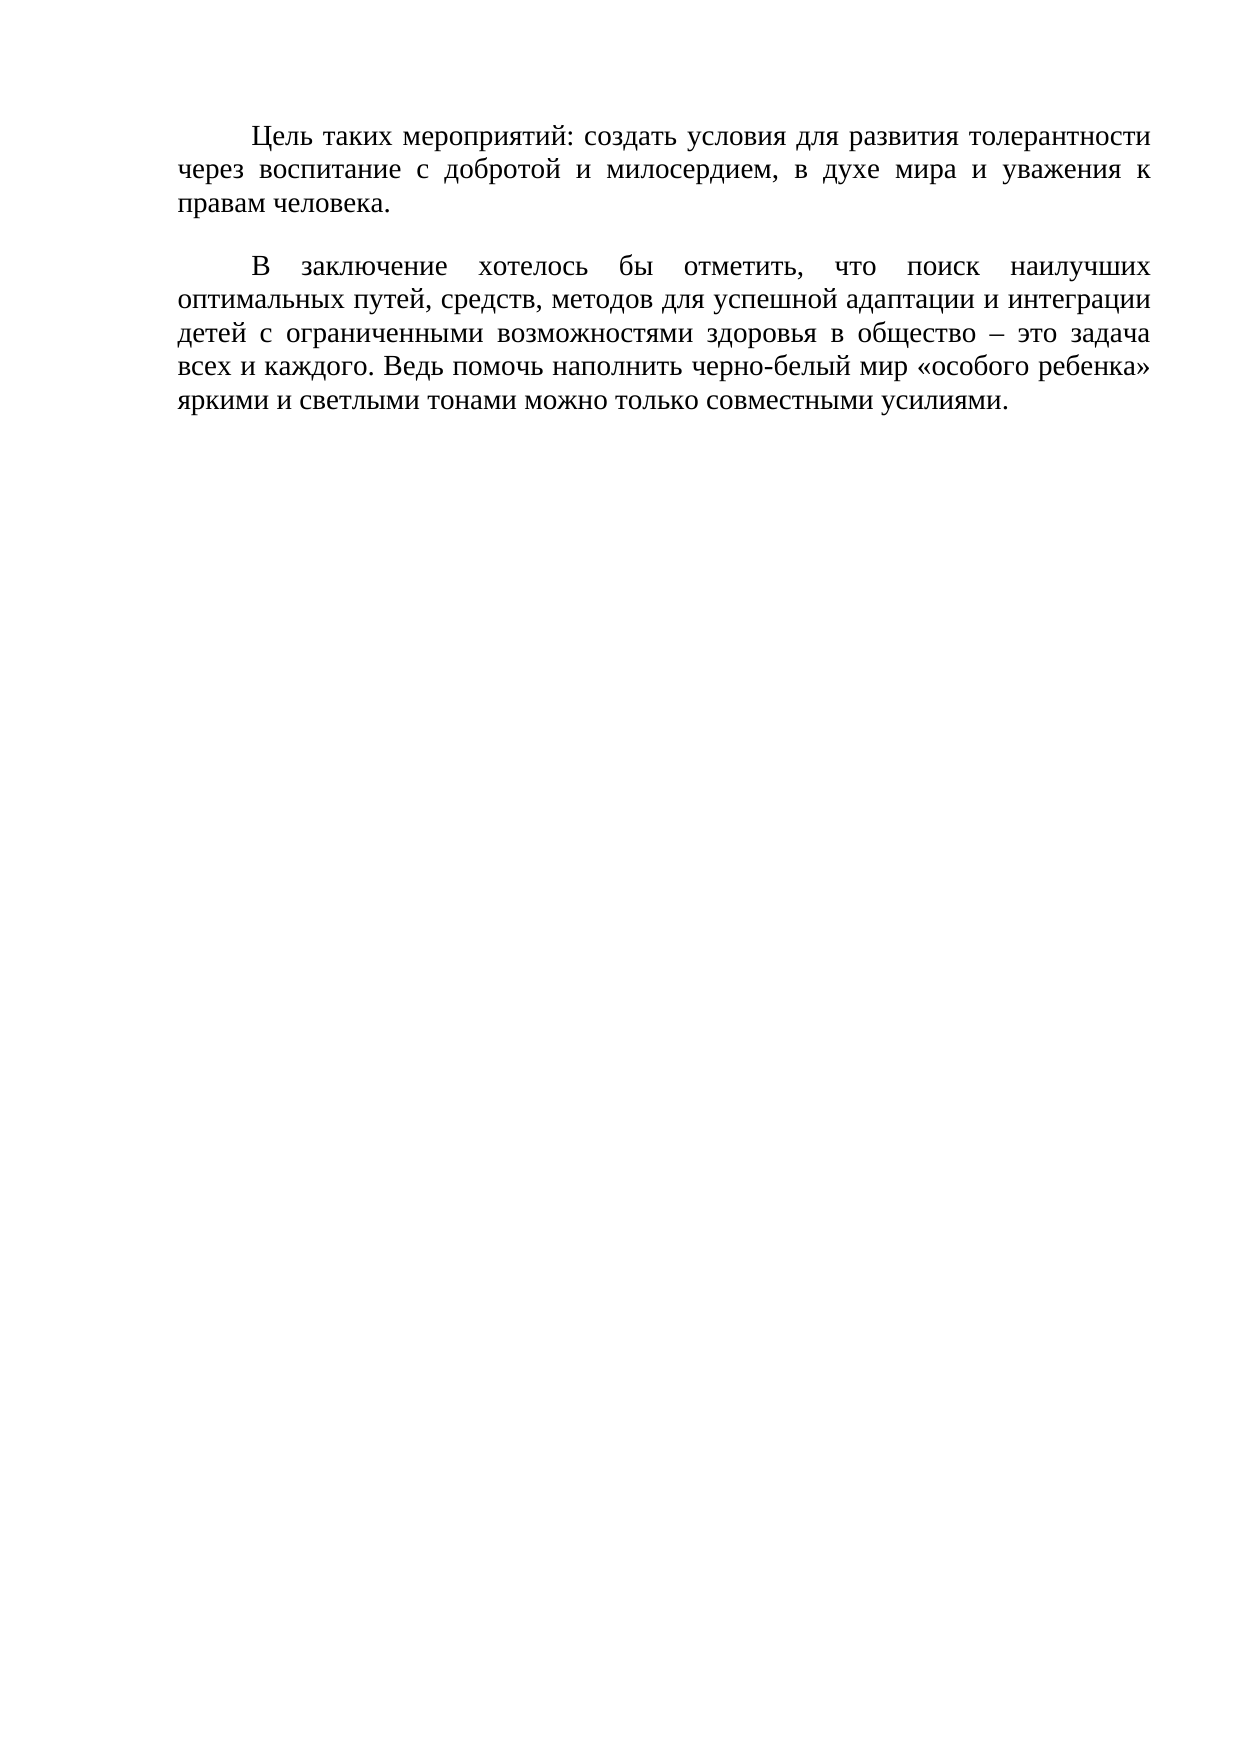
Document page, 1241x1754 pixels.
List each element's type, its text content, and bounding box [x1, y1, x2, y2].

text В заключение хотелось бы отметить, что поиск наилучших оптимальных путей, средств, методов для успешной адаптации и интеграции детей с ограниченными возможностями здоровья в общество – это задача всех и каждого. Ведь помочь наполнить черно-белый мир «особого ребенка» яркими и светлыми тонами можно только совместными усилиями. [177, 248, 1152, 416]
text Цель таких мероприятий: создать условия для развития толерантности через воспитание с добротой и милосердием, в духе мира и уважения к правам человека. [177, 118, 1152, 219]
